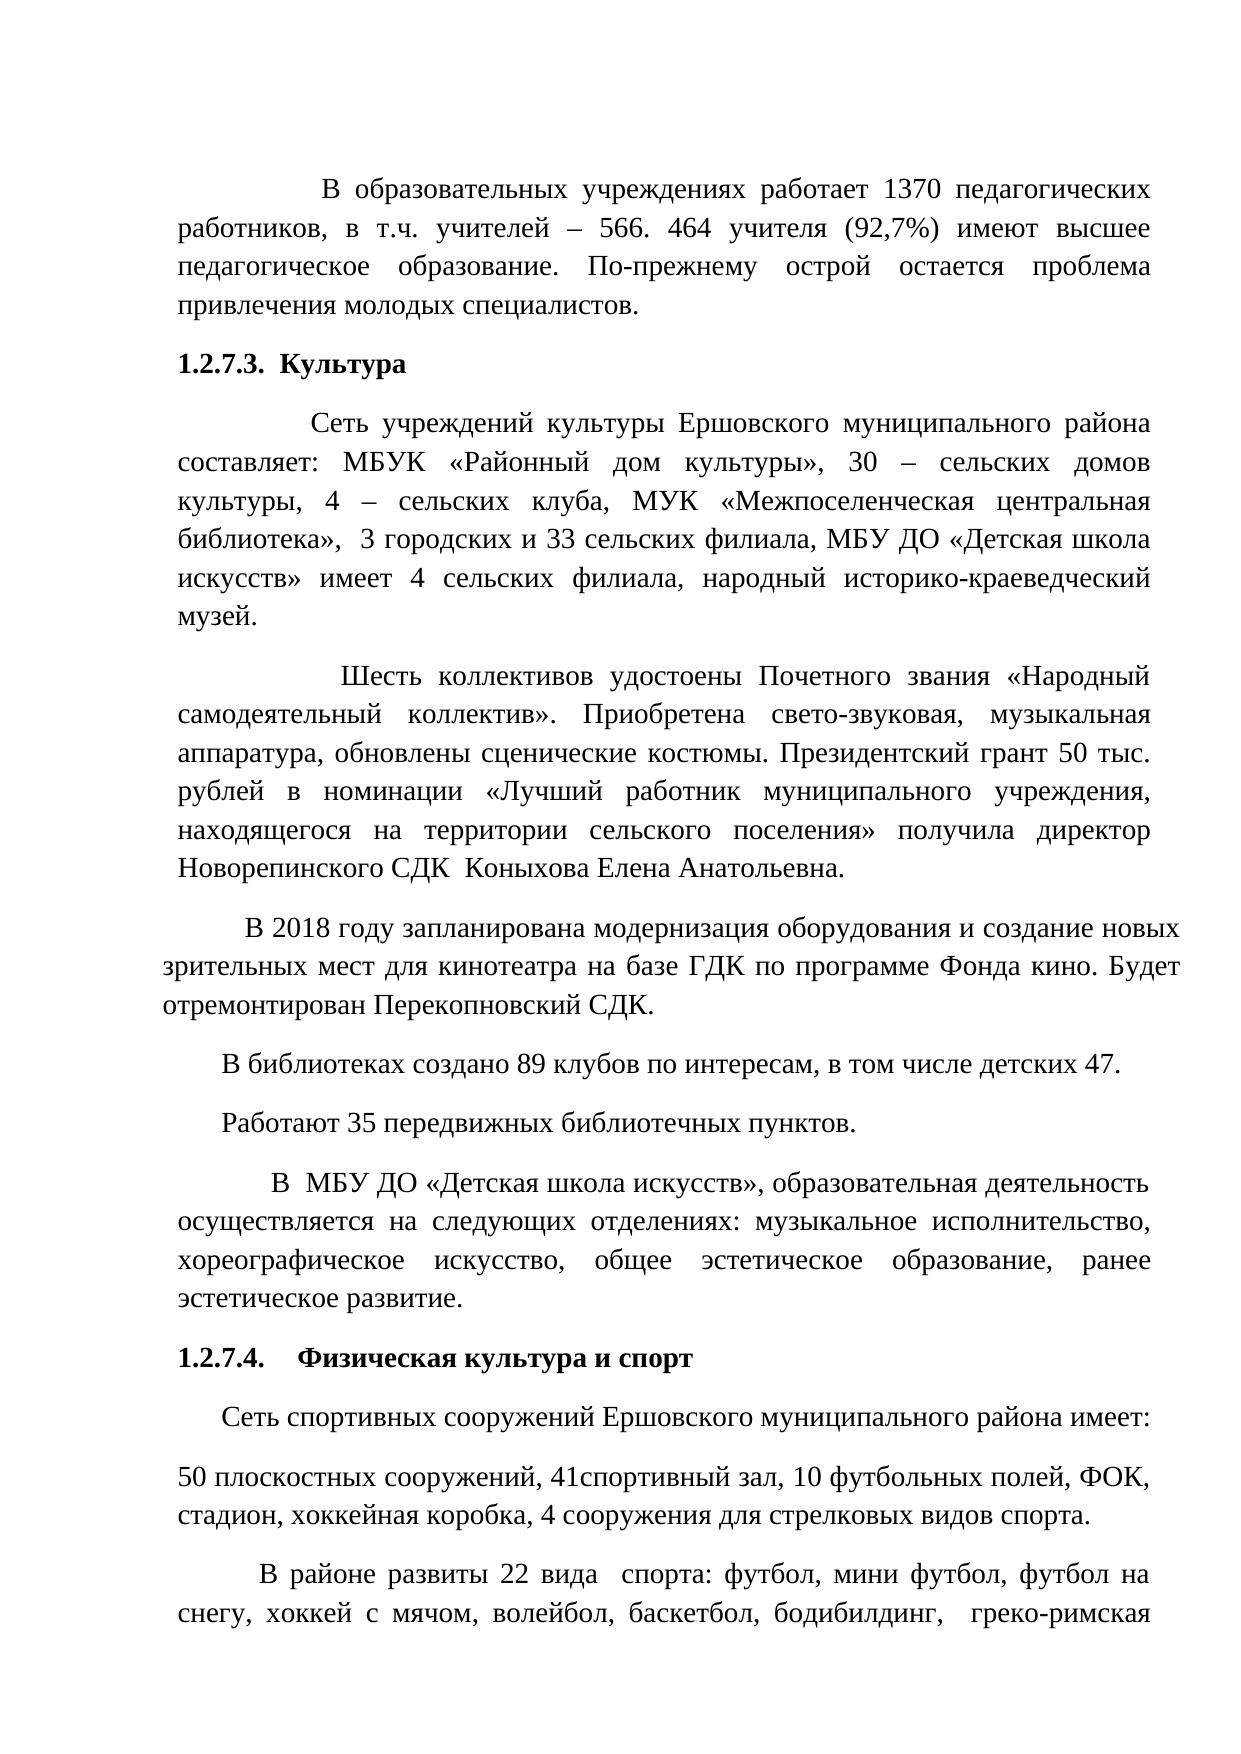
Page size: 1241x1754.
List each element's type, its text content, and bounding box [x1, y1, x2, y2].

text В библиотеках создано 89 клубов по интересам, в том числе детских 47. [177, 1046, 1152, 1080]
text Работают 35 передвижных библиотечных пунктов. [177, 1106, 1152, 1139]
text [177, 1557, 1152, 1629]
text 1.2.7.3. Культура [177, 346, 1152, 380]
list Физическая культура и спорт [177, 1340, 1152, 1373]
text В образовательных учреждениях работает 1370 педагогических работников, в т.ч. учителей – 566. 464 учителя (92,7%) имеют высшее педагогическое образование. По-прежнему острой остается проблема привлечения молодых специалистов. [177, 171, 1152, 320]
text Сеть учреждений культуры Ершовского муниципального района составляет: МБУК «Районный дом культуры», 30 – сельских домов культуры, 4 – сельских клуба, МУК «Межпоселенческая центральная библиотека», 3 городских и 33 сельских филиала, МБУ ДО «Детская школа искусств» имеет 4 сельских филиала, народный историко-краеведческий музей. [177, 406, 1152, 632]
text Сеть спортивных сооружений Ершовского муниципального района имеет: [177, 1399, 1152, 1433]
text В 2018 году запланирована модернизация оборудования и создание новых зрительных мест для кинотеатра на базе ГДК по программе Фонда кино. Будет отремонтирован Перекопновский СДК. [162, 910, 1181, 1020]
text В МБУ ДО «Детская школа искусств», образовательная деятельность осуществляется на следующих отделениях: музыкальное исполнительство, хореографическое искусство, общее эстетическое образование, ранее эстетическое развитие. [177, 1165, 1152, 1314]
text 50 плоскостных сооружений, 41спортивный зал, 10 футбольных полей, ФОК, стадион, хоккейная коробка, 4 сооружения для стрелковых видов спорта. [177, 1459, 1152, 1531]
text Шесть коллективов удостоены Почетного звания «Народный самодеятельный коллектив». Приобретена свето-звуковая, музыкальная аппаратура, обновлены сценические костюмы. Президентский грант 50 тыс. рублей в номинации «Лучший работник муниципального учреждения, находящегося на территории сельского поселения» получила директор Новорепинского СДК Коныхова Елена Анатольевна. [177, 658, 1152, 884]
